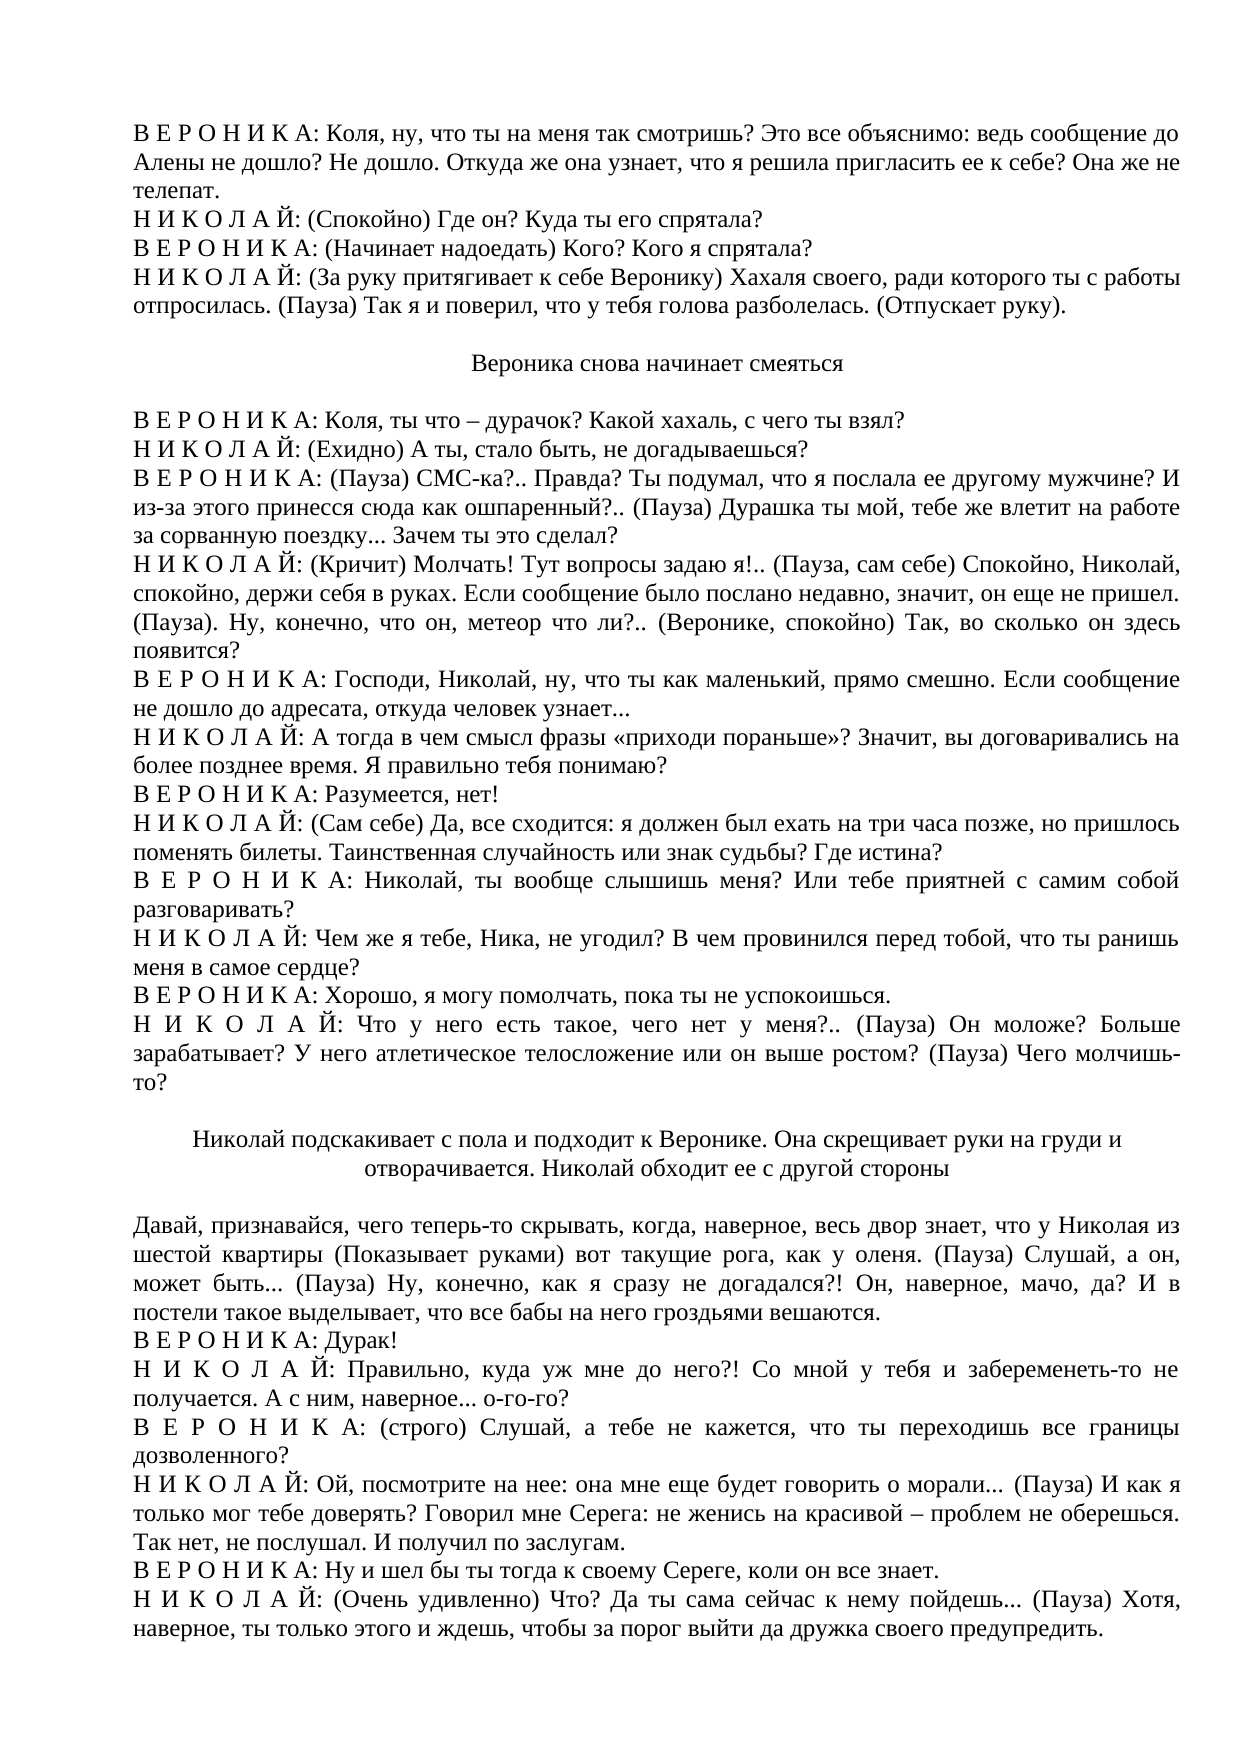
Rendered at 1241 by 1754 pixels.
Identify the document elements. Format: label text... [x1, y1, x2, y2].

text В Е Р О Н И К А: (строго) Слушай, а тебе не кажется, что ты переходишь все границы дозволенного? [133, 1412, 1181, 1469]
text Н И К О Л А Й: (За руку притягивает к себе Веронику) Хахаля своего, ради которого ты с работы отпросилась. (Пауза) Так я и поверил, что у тебя голова разболелась. (Отпускает руку). [133, 262, 1181, 319]
text Н И К О Л А Й: (Сам себе) Да, все сходится: я должен был ехать на три часа позже, но пришлось поменять билеты. Таинственная случайность или знак судьбы? Где истина? [133, 808, 1181, 866]
text Н И К О Л А Й: (Спокойно) Где он? Куда ты его спрятала? [133, 204, 1181, 233]
text В Е Р О Н И К А: (Пауза) СМС-ка?.. Правда? Ты подумал, что я послала ее другому мужчине? И из-за этого принесся сюда как ошпаренный?.. (Пауза) Дурашка ты мой, тебе же влетит на работе за сорванную поездку... Зачем ты это сделал? [133, 463, 1181, 549]
text Н И К О Л А Й: А тогда в чем смысл фразы «приходи пораньше»? Значит, вы договаривались на более позднее время. Я правильно тебя понимаю? [133, 722, 1181, 779]
text Вероника снова начинает смеяться [133, 348, 1181, 377]
text В Е Р О Н И К А: Николай, ты вообще слышишь меня? Или тебе приятней с самим собой разговаривать? [133, 866, 1181, 923]
text В Е Р О Н И К А: Коля, ну, что ты на меня так смотришь? Это все объяснимо: ведь сообщение до Алены не дошло? Не дошло. Откуда же она узнает, что я решила пригласить ее к себе? Она же не телепат. [133, 118, 1181, 204]
text Н И К О Л А Й: (Очень удивленно) Что? Да ты сама сейчас к нему пойдешь... (Пауза) Хотя, наверное, ты только этого и ждешь, чтобы за порог выйти да дружка своего предупредить. [133, 1584, 1181, 1642]
text Н И К О Л А Й: (Ехидно) А ты, стало быть, не догадываешься? [133, 434, 1181, 463]
text Н И К О Л А Й: Ой, посмотрите на нее: она мне еще будет говорить о морали... (Пауза) И как я только мог тебе доверять? Говорил мне Серега: не женись на красивой – проблем не оберешься. Так нет, не послушал. И получил по заслугам. [133, 1469, 1181, 1556]
text Давай, признавайся, чего теперь-то скрывать, когда, наверное, весь двор знает, что у Николая из шестой квартиры (Показывает руками) вот такущие рога, как у оленя. (Пауза) Слушай, а он, может быть... (Пауза) Ну, конечно, как я сразу не догадался?! Он, наверное, мачо, да? И в постели такое выделывает, что все бабы на него гроздьями вешаются. [133, 1211, 1181, 1326]
text Николай подскакивает с пола и подходит к Веронике. Она скрещивает руки на груди и отворачивается. Николай обходит ее с другой стороны [133, 1124, 1181, 1182]
text В Е Р О Н И К А: Ну и шел бы ты тогда к своему Сереге, коли он все знает. [133, 1556, 1181, 1584]
text Н И К О Л А Й: Правильно, куда уж мне до него?! Со мной у тебя и забеременеть-то не получается. А с ним, наверное... о-го-го? [133, 1354, 1181, 1412]
text Н И К О Л А Й: Что у него есть такое, чего нет у меня?.. (Пауза) Он моложе? Больше зарабатывает? У него атлетическое телосложение или он выше ростом? (Пауза) Чего молчишь-то? [133, 1009, 1181, 1096]
text Н И К О Л А Й: Чем же я тебе, Ника, не угодил? В чем провинился перед тобой, что ты ранишь меня в самое сердце? [133, 923, 1181, 981]
text В Е Р О Н И К А: Дурак! [133, 1326, 1181, 1354]
text В Е Р О Н И К А: Господи, Николай, ну, что ты как маленький, прямо смешно. Если сообщение не дошло до адресата, откуда человек узнает... [133, 664, 1181, 722]
text В Е Р О Н И К А: Хорошо, я могу помолчать, пока ты не успокоишься. [133, 981, 1181, 1009]
text В Е Р О Н И К А: (Начинает надоедать) Кого? Кого я спрятала? [133, 233, 1181, 262]
text В Е Р О Н И К А: Разумеется, нет! [133, 779, 1181, 808]
text Н И К О Л А Й: (Кричит) Молчать! Тут вопросы задаю я!.. (Пауза, сам себе) Спокойно, Николай, спокойно, держи себя в руках. Если сообщение было послано недавно, значит, он еще не пришел. (Пауза). Ну, конечно, что он, метеор что ли?.. (Веронике, спокойно) Так, во сколько он здесь появится? [133, 549, 1181, 664]
text В Е Р О Н И К А: Коля, ты что – дурачок? Какой хахаль, с чего ты взял? [133, 406, 1181, 434]
